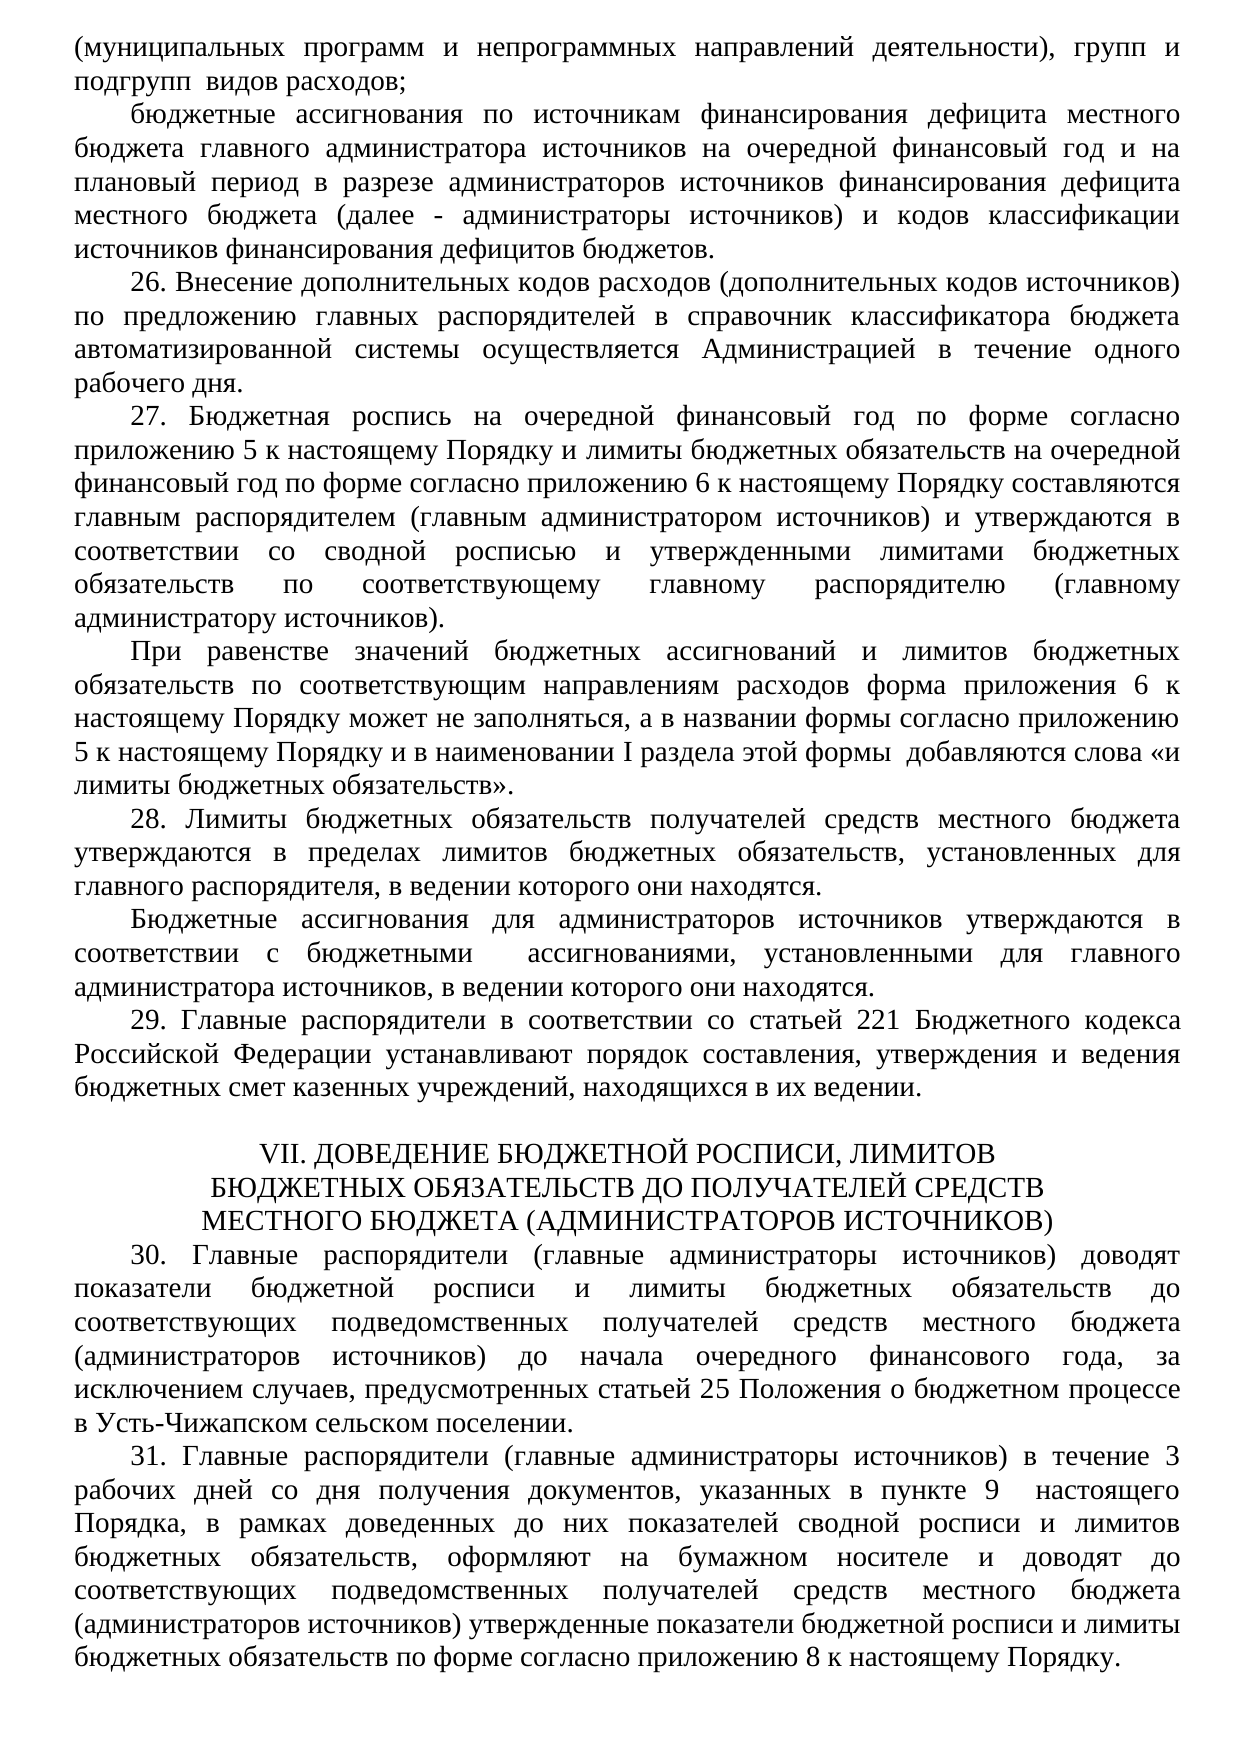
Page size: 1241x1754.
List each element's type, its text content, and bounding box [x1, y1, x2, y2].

text 28. Лимиты бюджетных обязательств получателей средств местного бюджета утверждаются в пределах лимитов бюджетных обязательств, установленных для главного распорядителя, в ведении которого они находятся. [74, 801, 1181, 902]
text 26. Внесение дополнительных кодов расходов (дополнительных кодов источников) по предложению главных распорядителей в справочник классификатора бюджета автоматизированной системы осуществляется Администрацией в течение одного рабочего дня. [74, 264, 1181, 398]
text бюджетные ассигнования по источникам финансирования дефицита местного бюджета главного администратора источников на очередной финансовый год и на плановый период в разрезе администраторов источников финансирования дефицита местного бюджета (далее - администраторы источников) и кодов классификации источников финансирования дефицитов бюджетов. [74, 97, 1181, 264]
text При равенстве значений бюджетных ассигнований и лимитов бюджетных обязательств по соответствующим направлениям расходов форма приложения 6 к настоящему Порядку может не заполняться, а в названии формы согласно приложению 5 к настоящему Порядку и в наименовании I раздела этой формы добавляются слова «и лимиты бюджетных обязательств». [74, 633, 1181, 801]
text 30. Главные распорядители (главные администраторы источников) доводят показатели бюджетной росписи и лимиты бюджетных обязательств до соответствующих подведомственных получателей средств местного бюджета (администраторов источников) до начала очередного финансового года, за исключением случаев, предусмотренных статьей 25 Положения о бюджетном процессе в Усть-Чижапском сельском поселении. [74, 1237, 1181, 1438]
text VII. ДОВЕДЕНИЕ БЮДЖЕТНОЙ РОСПИСИ, ЛИМИТОВ [74, 1136, 1181, 1170]
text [74, 29, 1181, 97]
text 31. Главные распорядители (главные администраторы источников) в течение 3 рабочих дней со дня получения документов, указанных в пункте 9 настоящего Порядка, в рамках доведенных до них показателей сводной росписи и лимитов бюджетных обязательств, оформляют на бумажном носителе и доводят до соответствующих подведомственных получателей средств местного бюджета (администраторов источников) утвержденные показатели бюджетной росписи и лимиты бюджетных обязательств по форме согласно приложению 8 к настоящему Порядку. [74, 1438, 1181, 1673]
text 29. Главные распорядители в соответствии со статьей 221 Бюджетного кодекса Российской Федерации устанавливают порядок составления, утверждения и ведения бюджетных смет казенных учреждений, находящихся в их ведении. [74, 1002, 1181, 1103]
text Бюджетные ассигнования для администраторов источников утверждаются в соответствии с бюджетными ассигнованиями, установленными для главного администратора источников, в ведении которого они находятся. [74, 902, 1181, 1002]
text МЕСТНОГО БЮДЖЕТА (АДМИНИСТРАТОРОВ ИСТОЧНИКОВ) [74, 1203, 1181, 1237]
text БЮДЖЕТНЫХ ОБЯЗАТЕЛЬСТВ ДО ПОЛУЧАТЕЛЕЙ СРЕДСТВ [74, 1170, 1181, 1203]
text 27. Бюджетная роспись на очередной финансовый год по форме согласно приложению 5 к настоящему Порядку и лимиты бюджетных обязательств на очередной финансовый год по форме согласно приложению 6 к настоящему Порядку составляются главным распорядителем (главным администратором источников) и утверждаются в соответствии со сводной росписью и утвержденными лимитами бюджетных обязательств по соответствующему главному распорядителю (главному администратору источников). [74, 398, 1181, 633]
